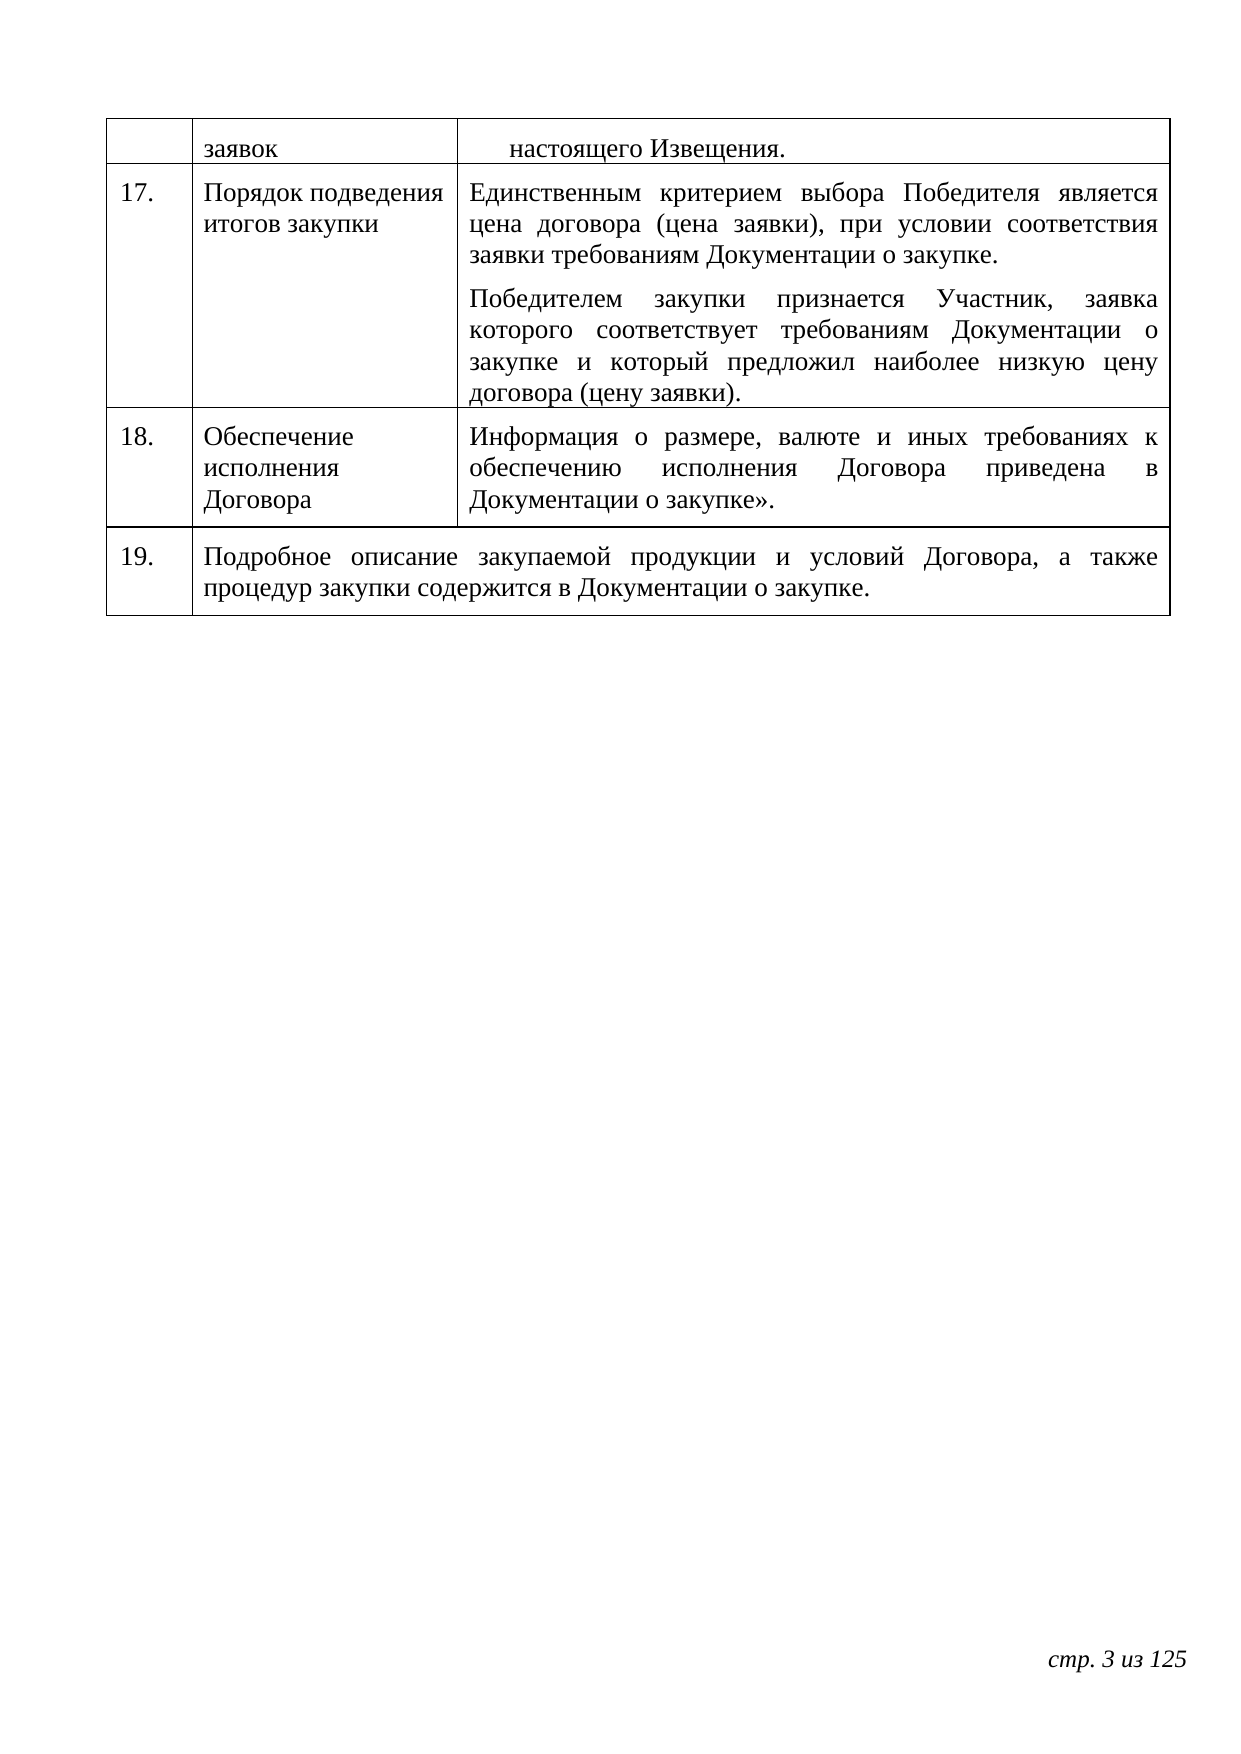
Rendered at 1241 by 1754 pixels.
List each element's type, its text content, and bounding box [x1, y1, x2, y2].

table_cell [107, 528, 192, 615]
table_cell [193, 119, 457, 163]
table_cell Порядок подведения итогов закупки [193, 164, 457, 407]
table_cell [107, 408, 192, 526]
table_cell [107, 119, 192, 163]
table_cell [458, 119, 1169, 163]
table_cell Единственным критерием выбора Победителя является цена договора (цена заявки), при условии соответствия заявки требованиям Документации о закупке. Победителем закупки признается Участник, заявка которого соответствует требованиям Документации о закупке и который предложил наиболее низкую цену договора (цену заявки). [458, 164, 1169, 407]
table_cell Обеспечение исполнения Договора [193, 408, 457, 526]
table_cell Информация о размере, валюте и иных требованиях к обеспечению исполнения Договора приведена в Документации о закупке». [458, 408, 1169, 526]
table_cell Подробное описание закупаемой продукции и условий Договора, а также процедур закупки содержится в Документации о закупке. [193, 528, 1169, 615]
table_cell [107, 164, 192, 407]
